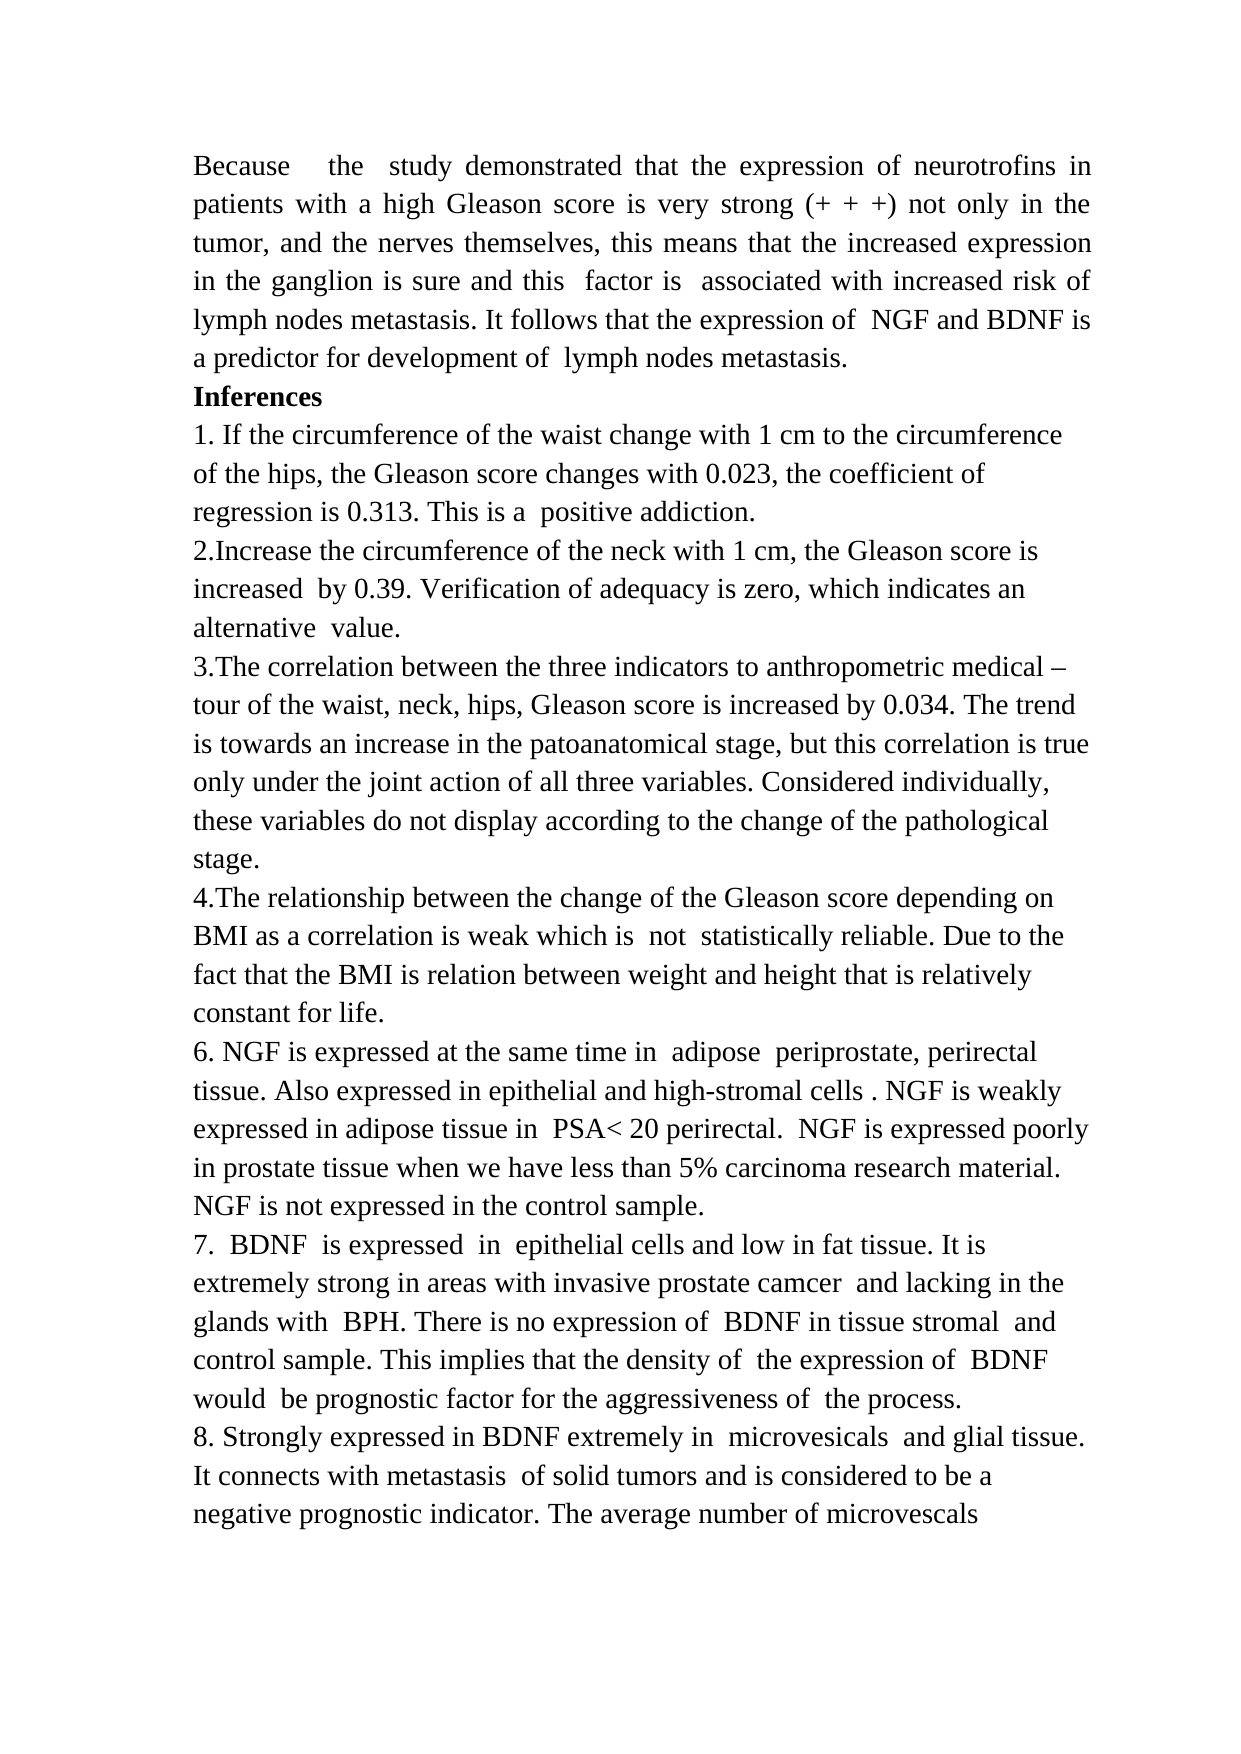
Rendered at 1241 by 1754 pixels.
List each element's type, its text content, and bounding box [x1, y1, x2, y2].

list 2.Increase the circumference of the neck with 1 cm, the Gleason score is increased by 0.39. Verification of adequacy is zero, which indicates an alternative value. [193, 533, 1093, 644]
list 7. BDNF is expressed in epithelial cells and low in fat tissue. It is extremely strong in areas with invasive prostate camcer and lacking in the glands with BPH. There is no expression of BDNF in tissue stromal and control sample. This implies that the density of the expression of BDNF would be prognostic factor for the aggressiveness of the process. [193, 1227, 1093, 1414]
list Inferences [193, 379, 1093, 412]
list 3.The correlation between the three indicators to anthropometric medical – tour of the waist, neck, hips, Gleason score is increased by 0.034. The trend is towards an increase in the patoanatomical stage, but this correlation is true only under the joint action of all three variables. Considered individually, these variables do not display according to the change of the pathological stage. [193, 649, 1093, 875]
list 6. NGF is expressed at the same time in adipose periprostate, perirectal tissue. Also expressed in epithelial and high-stromal cells . NGF is weakly expressed in adipose tissue in PSA< 20 perirectal. NGF is expressed poorly in prostate tissue when we have less than 5% carcinoma research material. NGF is not expressed in the control sample. [193, 1034, 1093, 1222]
list 1. If the circumference of the waist change with 1 cm to the circumference of the hips, the Gleason score changes with 0.023, the coefficient of regression is 0.313. This is a positive addiction. [193, 417, 1093, 528]
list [193, 1419, 1093, 1530]
list Because the study demonstrated that the expression of neurotrofins in patients with a high Gleason score is very strong (+ + +) not only in the tumor, and the nerves themselves, this means that the increased expression in the ganglion is sure and this factor is associated with increased risk of lymph nodes metastasis. It follows that the expression of NGF and BDNF is a predictor for development of lymph nodes metastasis. [193, 148, 1093, 374]
list 4.The relationship between the change of the Gleason score depending on BMI as a correlation is weak which is not statistically reliable. Due to the fact that the BMI is relation between weight and height that is relatively constant for life. [193, 880, 1093, 1029]
